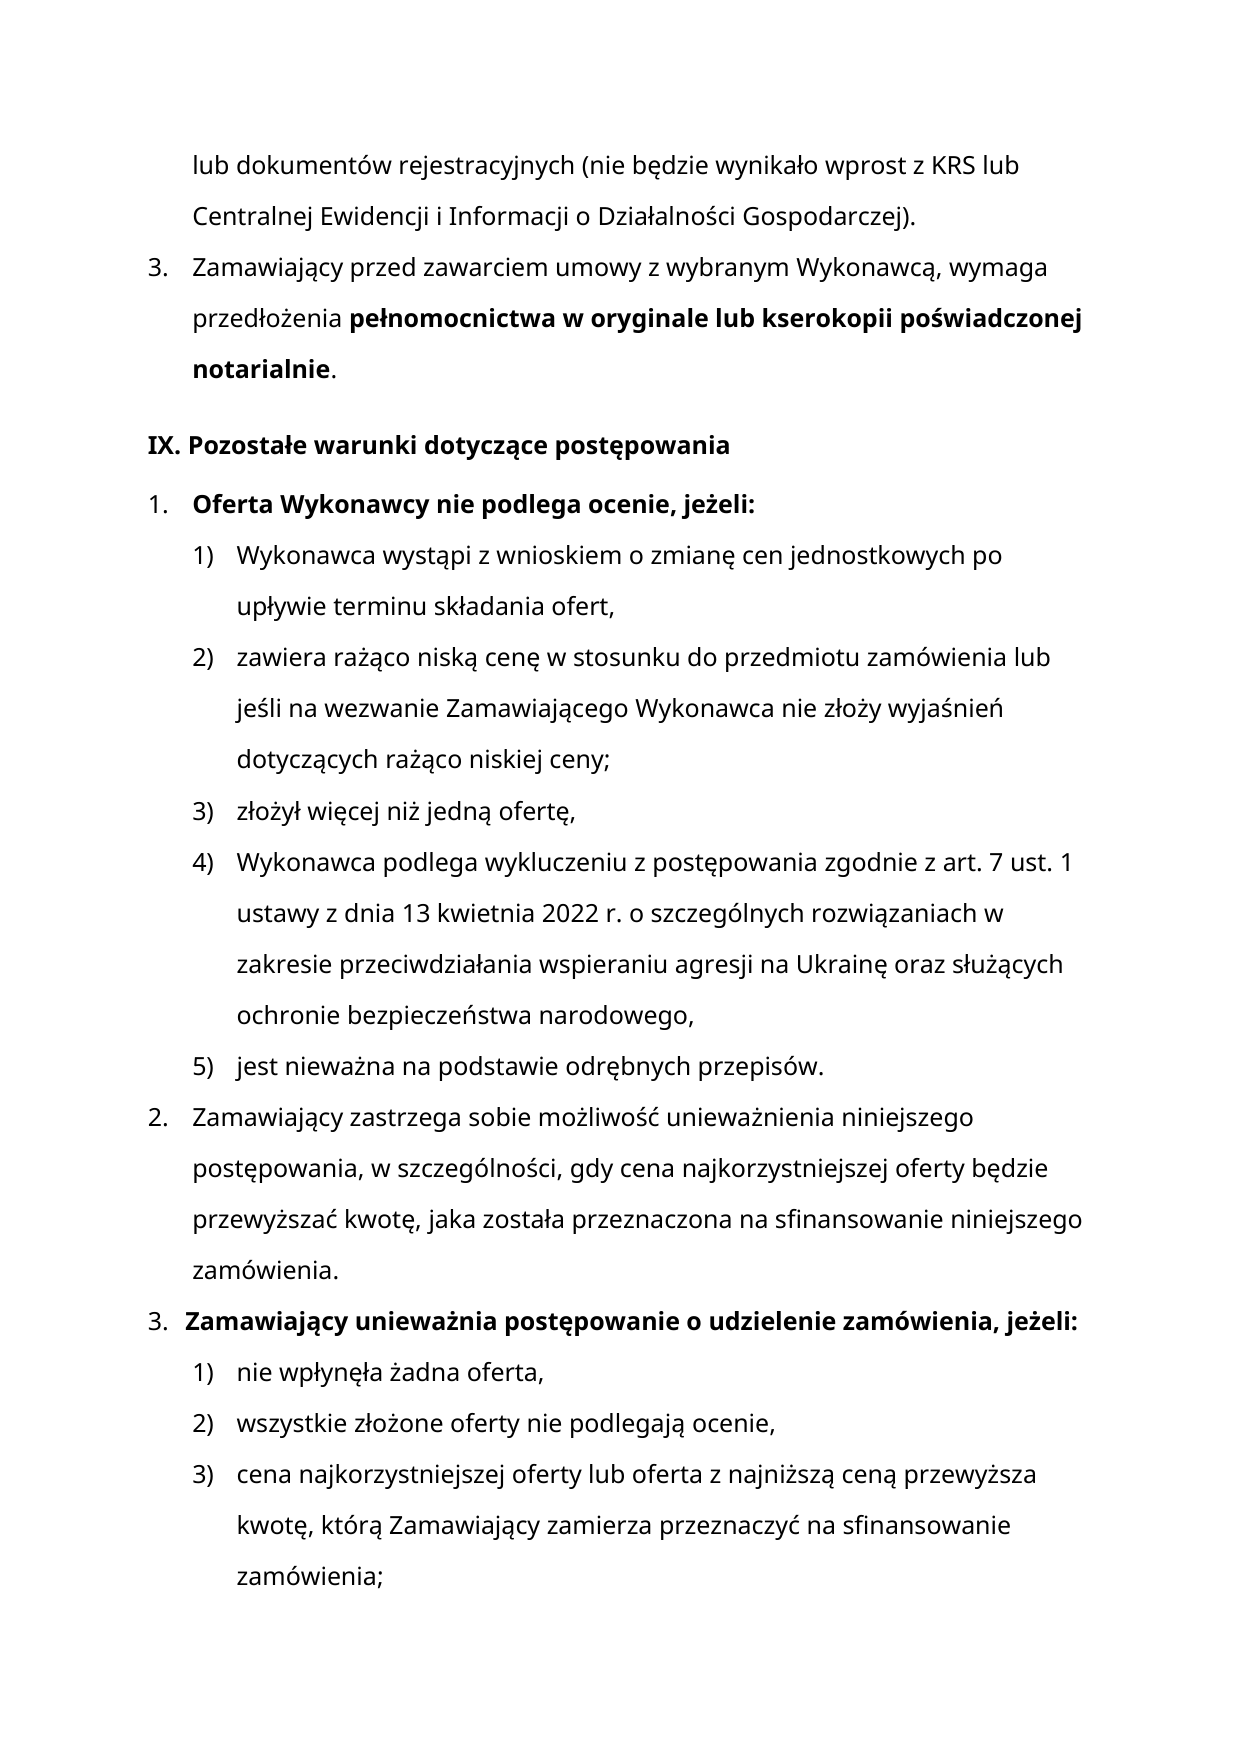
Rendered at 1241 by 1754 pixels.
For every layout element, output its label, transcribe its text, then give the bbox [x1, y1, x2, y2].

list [148, 148, 1092, 233]
list Zamawiający przed zawarciem umowy z wybranym Wykonawcą, wymaga przedłożenia pełnomocnictwa w oryginale lub kserokopii poświadczonej notarialnie. [148, 250, 1092, 386]
list Zamawiający unieważnia postępowanie o udzielenie zamówienia, jeżeli: [148, 1304, 1092, 1338]
list Zamawiający zastrzega sobie możliwość unieważnienia niniejszego postępowania, w szczególności, gdy cena najkorzystniejszej oferty będzie przewyższać kwotę, jaka została przeznaczona na sfinansowanie niniejszego zamówienia. [148, 1099, 1092, 1287]
list Oferta Wykonawcy nie podlega ocenie, jeżeli: [148, 487, 1092, 521]
list Wykonawca wystąpi z wnioskiem o zmianę cen jednostkowych po upływie terminu składania ofert, [192, 538, 1092, 623]
list Wykonawca podlega wykluczeniu z postępowania zgodnie z art. 7 ust. 1 ustawy z dnia 13 kwietnia 2022 r. o szczególnych rozwiązaniach w zakresie przeciwdziałania wspieraniu agresji na Ukrainę oraz służących ochronie bezpieczeństwa narodowego, [192, 844, 1092, 1031]
list wszystkie złożone oferty nie podlegają ocenie, [192, 1406, 1092, 1440]
subtitle IX. Pozostałe warunki dotyczące postępowania [148, 428, 1092, 462]
list złożył więcej niż jedną ofertę, [192, 793, 1092, 827]
list cena najkorzystniejszej oferty lub oferta z najniższą ceną przewyższa kwotę, którą Zamawiający zamierza przeznaczyć na sfinansowanie zamówienia; [192, 1457, 1092, 1593]
list zawiera rażąco niską cenę w stosunku do przedmiotu zamówienia lub jeśli na wezwanie Zamawiającego Wykonawca nie złoży wyjaśnień dotyczących rażąco niskiej ceny; [192, 640, 1092, 776]
list nie wpłynęła żadna oferta, [192, 1355, 1092, 1389]
list jest nieważna na podstawie odrębnych przepisów. [192, 1048, 1092, 1082]
